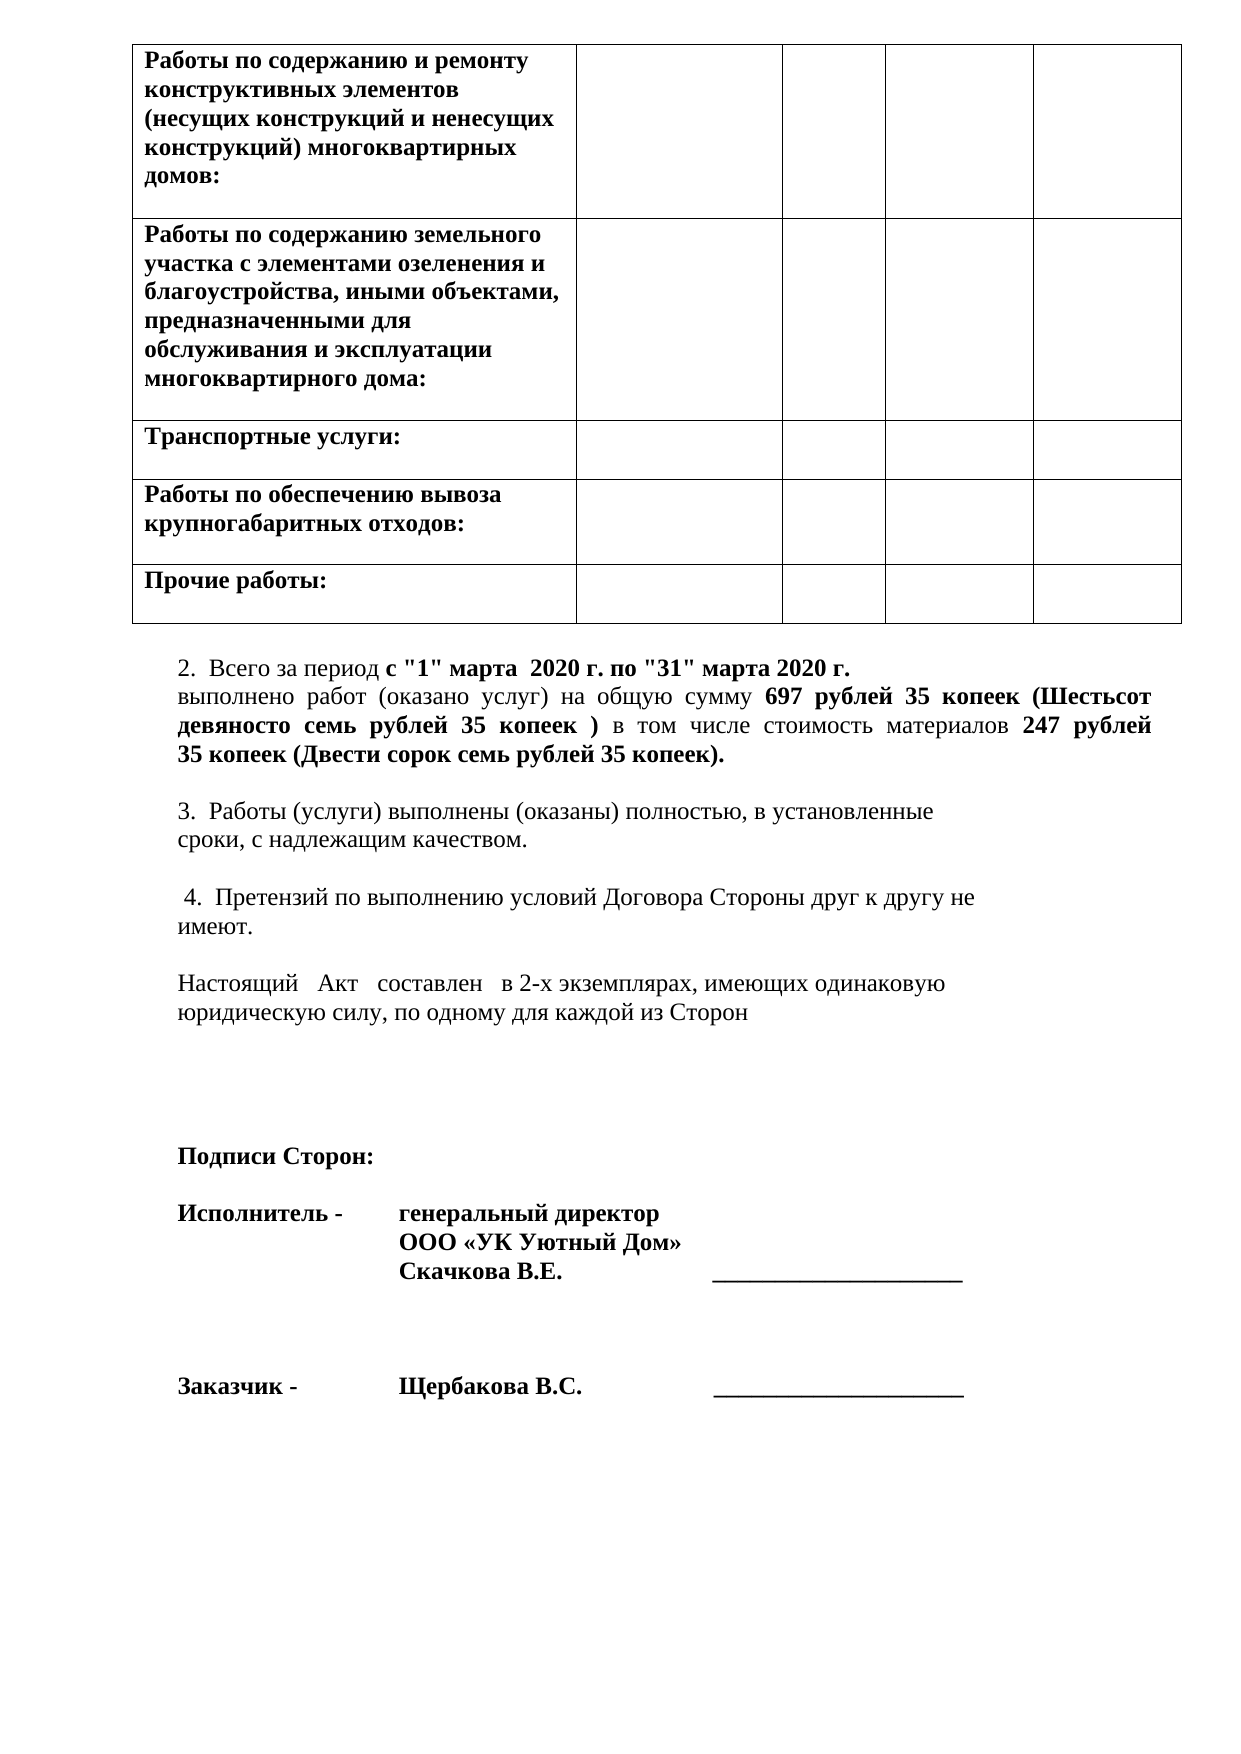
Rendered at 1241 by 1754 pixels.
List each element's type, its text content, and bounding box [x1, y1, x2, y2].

table_cell [783, 219, 885, 420]
text Подписи Сторон: [177, 1141, 1152, 1169]
table_cell Работы по содержанию земельного участка с элементами озеленения и благоустройства, иными объектами, предназначенными для обслуживания и эксплуатации многоквартирного дома: [133, 219, 576, 420]
text Исполнитель - генеральный директор [177, 1198, 1152, 1227]
table_cell Работы по содержанию и ремонту конструктивных элементов (несущих конструкций и ненесущих конструкций) многоквартирных домов: [133, 45, 576, 218]
table_cell Транспортные услуги: [133, 421, 576, 478]
table_cell [577, 219, 782, 420]
table_cell Работы по обеспечению вывоза крупногабаритных отходов: [133, 480, 576, 564]
table_cell [577, 45, 782, 218]
table_cell [1034, 565, 1181, 623]
table_cell [577, 565, 782, 623]
table_cell [1034, 480, 1181, 564]
table_cell [783, 421, 885, 478]
text юридическую силу, по одному для каждой из Сторон [177, 997, 1152, 1026]
text Настоящий Акт составлен в 2-х экземплярах, имеющих одинаковую [177, 968, 1152, 997]
table_cell [886, 480, 1033, 564]
text 3. Работы (услуги) выполнены (оказаны) полностью, в установленные [177, 796, 1152, 824]
table_cell [577, 480, 782, 564]
table_cell [886, 219, 1033, 420]
text выполнено работ (оказано услуг) на общую сумму 697 рублей 35 копеек (Шестьсот девяносто семь рублей 35 копеек ) в том числе стоимость материалов 247 рублей 35 копеек (Двести сорок семь рублей 35 копеек). [177, 681, 1152, 768]
table_cell [886, 565, 1033, 623]
text Заказчик - Щербакова В.С. ____________________ [177, 1371, 1152, 1399]
text Скачкова В.Е. ____________________ [251, 1256, 1152, 1284]
table_cell [577, 421, 782, 478]
text имеют. [177, 911, 1152, 939]
text сроки, с надлежащим качеством. [177, 824, 1152, 853]
table_cell [783, 45, 885, 218]
table_cell [1034, 219, 1181, 420]
table_cell [1034, 421, 1181, 478]
table_cell [1034, 45, 1181, 218]
text 2. Всего за период с "1" марта 2020 г. по "31" марта 2020 г. [177, 653, 1152, 681]
table_cell [886, 421, 1033, 478]
text ООО «УК Уютный Дом» [251, 1227, 1152, 1256]
table_cell [783, 565, 885, 623]
text 4. Претензий по выполнению условий Договора Стороны друг к другу не [177, 882, 1152, 911]
table_cell Прочие работы: [133, 565, 576, 623]
table_cell [886, 45, 1033, 218]
table_cell [783, 480, 885, 564]
